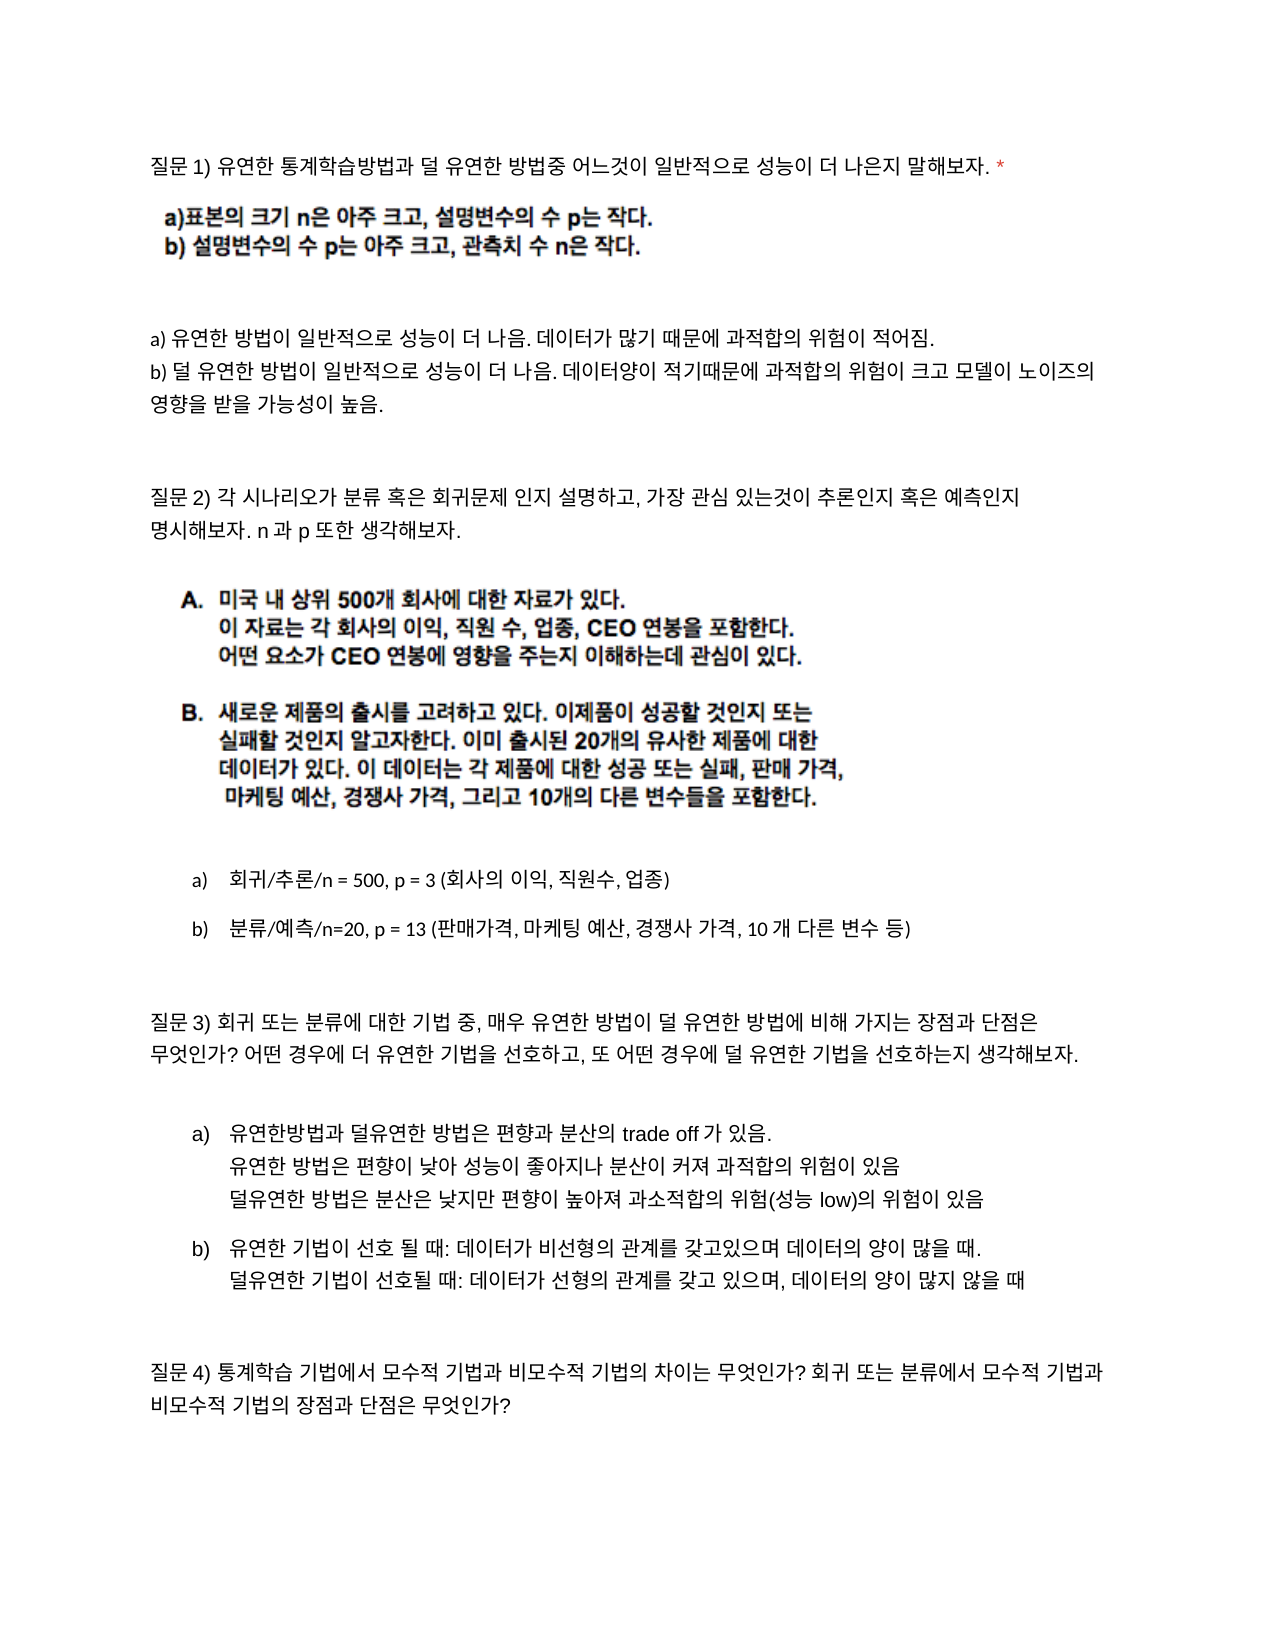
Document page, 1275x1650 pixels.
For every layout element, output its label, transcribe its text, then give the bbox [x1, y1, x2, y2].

list 유연한방법과 덜유연한 방법은 편향과 분산의 trade off가 있음. 유연한 방법은 편향이 낮아 성능이 좋아지나 분산이 커져 과적합의 위험이 있음 덜유연한 방법은 분산은 낮지만 편향이 높아져 과소적합의 위험(성능 low)의 위험이 있음 [192, 1118, 1125, 1213]
picture [150, 199, 674, 266]
text 질문4) 통계학습 기법에서 모수적 기법과 비모수적 기법의 차이는 무엇인가? 회귀 또는 분류에서 모수적 기법과 비모수적 기법의 장점과 단점은 무엇인가? [150, 1357, 1125, 1419]
text 질문2) 각 시나리오가 분류 혹은 회귀문제 인지 설명하고, 가장 관심 있는것이 추론인지 혹은 예측인지 명시해보자. n과 p 또한 생각해보자. [150, 481, 1125, 544]
list 회귀/추론/n = 500, p = 3 (회사의 이익, 직원수, 업종) [192, 863, 1125, 893]
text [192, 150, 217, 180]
list 분류/예측/n=20, p = 13 (판매가격, 마케팅 예산, 경쟁사 가격, 10개 다른 변수 등) [192, 912, 1125, 943]
picture [150, 563, 911, 845]
list 유연한 기법이 선호 될 때: 데이터가 비선형의 관계를 갖고있으며 데이터의 양이 많을 때. 덜유연한 기법이 선호될 때: 데이터가 선형의 관계를 갖고 있으며, 데이터의 양이 많지 않을 때 [192, 1232, 1125, 1295]
text 질문3) 회귀 또는 분류에 대한 기법 중, 매우 유연한 방법이 덜 유연한 방법에 비해 가지는 장점과 단점은 무엇인가? 어떤 경우에 더 유연한 기법을 선호하고, 또 어떤 경우에 덜 유연한 기법을 선호하는지 생각해보자. [150, 1006, 1125, 1099]
text a) 유연한 방법이 일반적으로 성능이 더 나음. 데이터가 많기 때문에 과적합의 위험이 적어짐. b) 덜 유연한 방법이 일반적으로 성능이 더 나음. 데이터양이 적기때문에 과적합의 위험이 크고 모델이 노이즈의 영향을 받을 가능성이 높음. [150, 199, 1125, 418]
